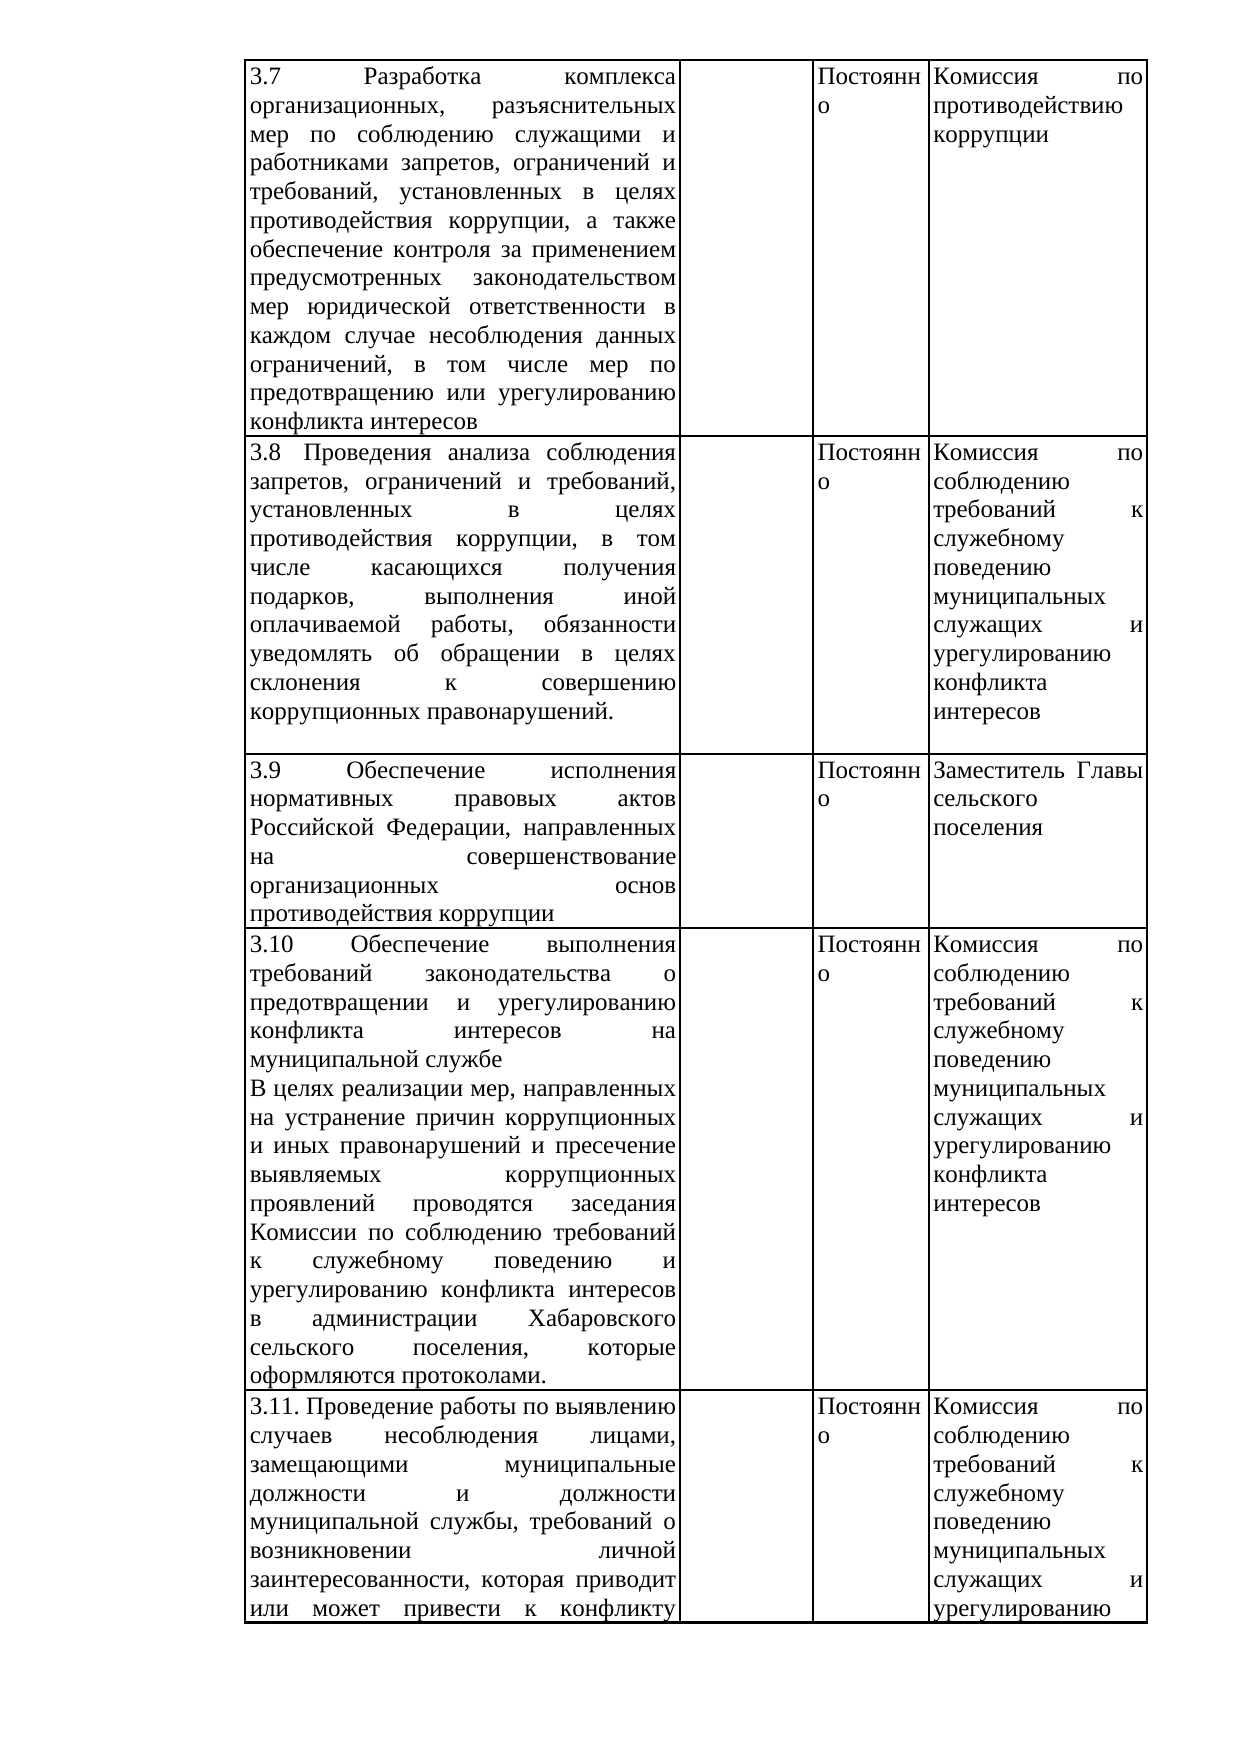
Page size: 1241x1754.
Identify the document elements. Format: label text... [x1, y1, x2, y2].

table_cell [1148, 59, 1154, 435]
table_cell 3.7 Разработка комплекса организационных, разъяснительных мер по соблюдению служащими и работниками запретов, ограничений и требований, установленных в целях противодействия коррупции, а также обеспечение контроля за применением предусмотренных законодательством мер юридической ответственности в каждом случае несоблюдения данных ограничений, в том числе мер по предотвращению или урегулированию конфликта интересов [246, 61, 679, 435]
table_cell [1148, 927, 1154, 1389]
table_cell [681, 929, 812, 1389]
table_cell Заместитель Главы сельского поселения [930, 755, 1146, 927]
table_cell Комиссия по соблюдению требований к служебному поведению муниципальных служащих и урегулированию конфликта интересов [930, 929, 1146, 1389]
table_cell [681, 61, 812, 435]
table_cell [681, 755, 812, 927]
table_cell [1148, 1389, 1154, 1621]
table_cell [1148, 753, 1154, 927]
table_cell Постоянно [814, 1391, 928, 1621]
table_cell [1148, 435, 1154, 753]
table_cell 3.8 Проведения анализа соблюдения запретов, ограничений и требований, установленных в целях противодействия коррупции, в том числе касающихся получения подарков, выполнения иной оплачиваемой работы, обязанности уведомлять об обращении в целях склонения к совершению коррупционных правонарушений. [246, 437, 679, 753]
table_cell Постоянно [814, 437, 928, 753]
table_cell [681, 1391, 812, 1621]
table_cell [681, 437, 812, 753]
table_cell 3.10 Обеспечение выполнения требований законодательства о предотвращении и урегулированию конфликта интересов на муниципальной службе В целях реализации мер, направленных на устранение причин коррупционных и иных правонарушений и пресечение выявляемых коррупционных проявлений проводятся заседания Комиссии по соблюдению требований к служебному поведению и урегулированию конфликта интересов в администрации Хабаровского сельского поселения, которые оформляются протоколами. [246, 929, 679, 1389]
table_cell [930, 1391, 1146, 1621]
table_cell Комиссия по соблюдению требований к служебному поведению муниципальных служащих и урегулированию конфликта интересов [930, 437, 1146, 753]
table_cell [930, 61, 1146, 435]
table_cell Постоянно [814, 61, 928, 435]
table_cell 3.9 Обеспечение исполнения нормативных правовых актов Российской Федерации, направленных на совершенствование организационных основ противодействия коррупции [246, 755, 679, 927]
table_cell Постоянно [814, 755, 928, 927]
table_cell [246, 1391, 679, 1621]
table_cell Постоянно [814, 929, 928, 1389]
